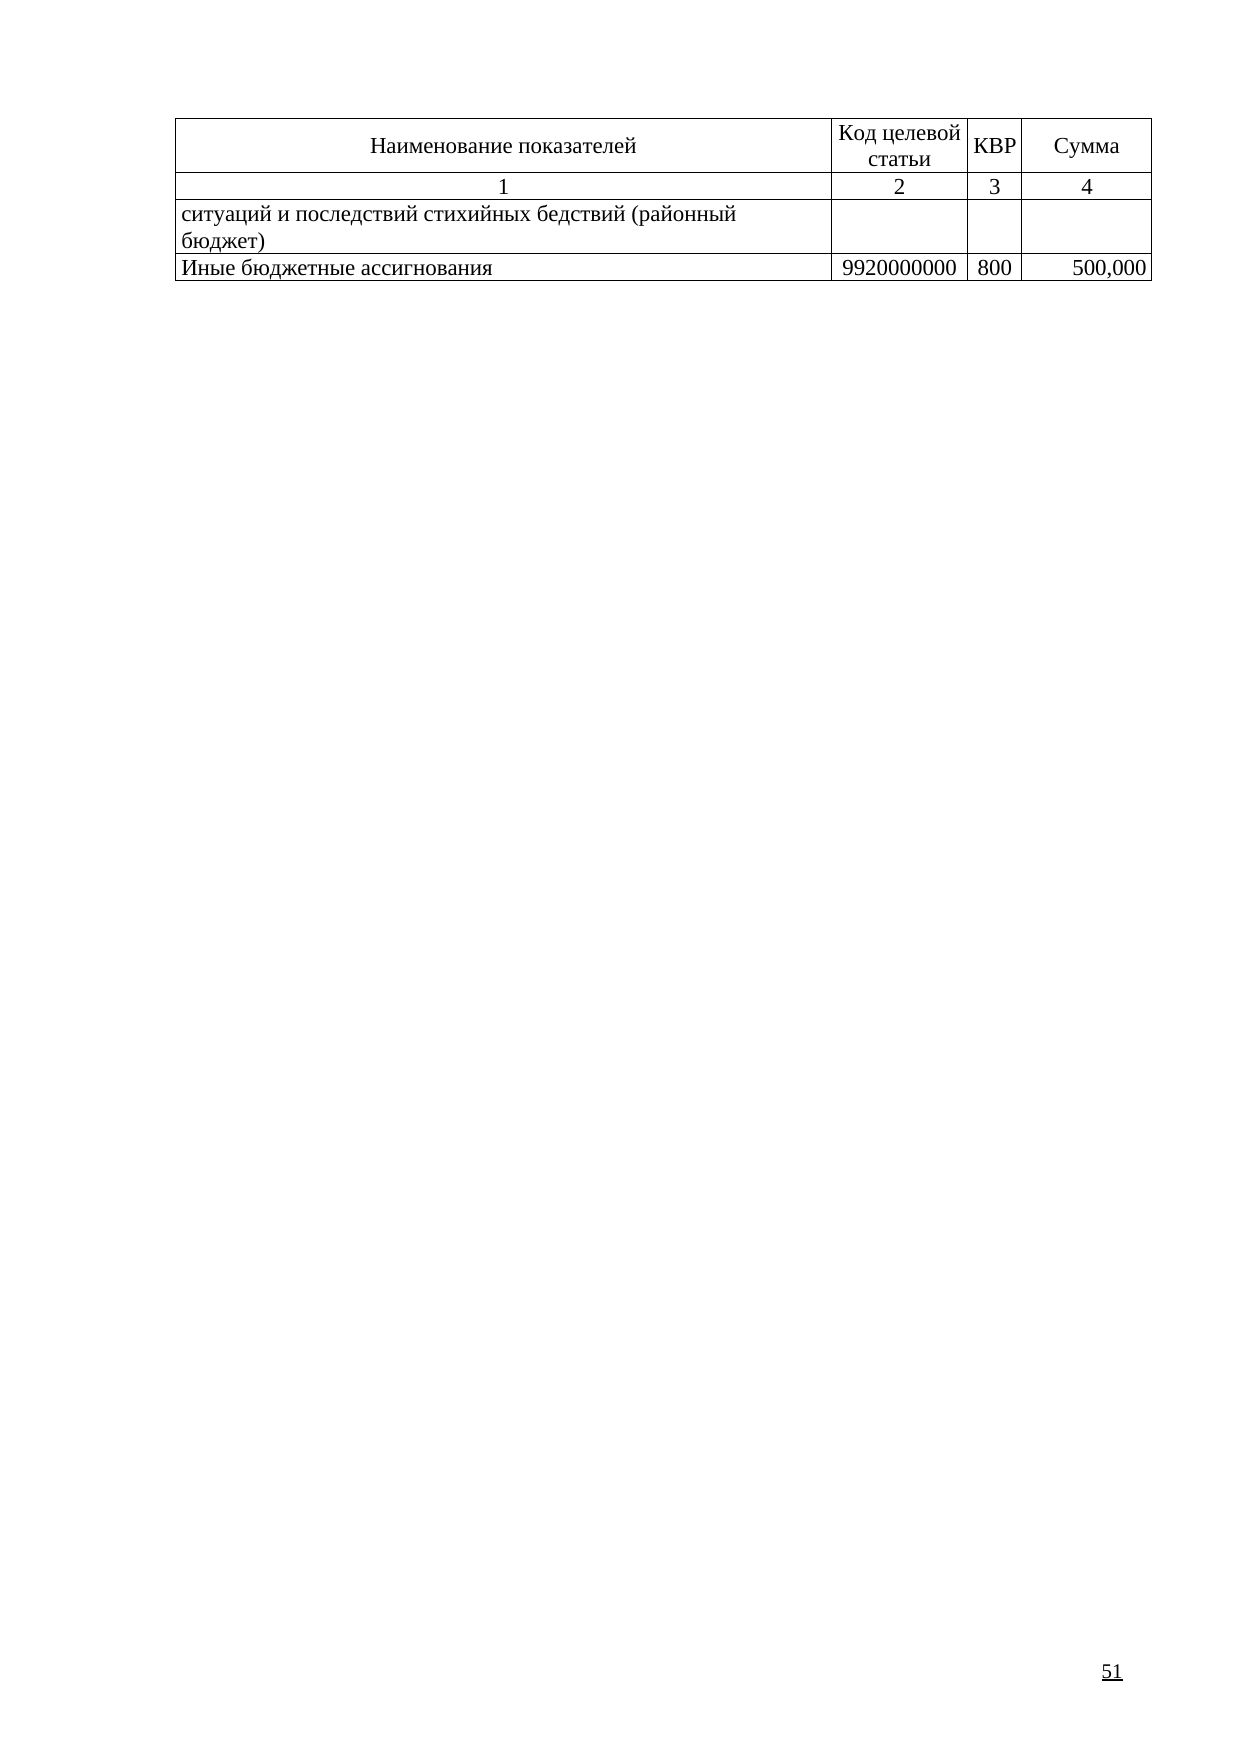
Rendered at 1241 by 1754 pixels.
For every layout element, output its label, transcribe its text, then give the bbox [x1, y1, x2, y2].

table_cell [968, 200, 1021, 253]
table_header Сумма [1022, 119, 1151, 172]
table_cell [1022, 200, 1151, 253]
table_cell 1 [176, 173, 831, 199]
table_header Код целевой статьи [832, 119, 967, 172]
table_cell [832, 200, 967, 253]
table_cell 2 [832, 173, 967, 199]
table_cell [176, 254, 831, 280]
table_header Наименование показателей [176, 119, 831, 172]
table_cell 3 [968, 173, 1021, 199]
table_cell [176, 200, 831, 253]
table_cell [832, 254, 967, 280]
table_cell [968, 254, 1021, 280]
table_cell 4 [1022, 173, 1151, 199]
table_header КВР [968, 119, 1021, 172]
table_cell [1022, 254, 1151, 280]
